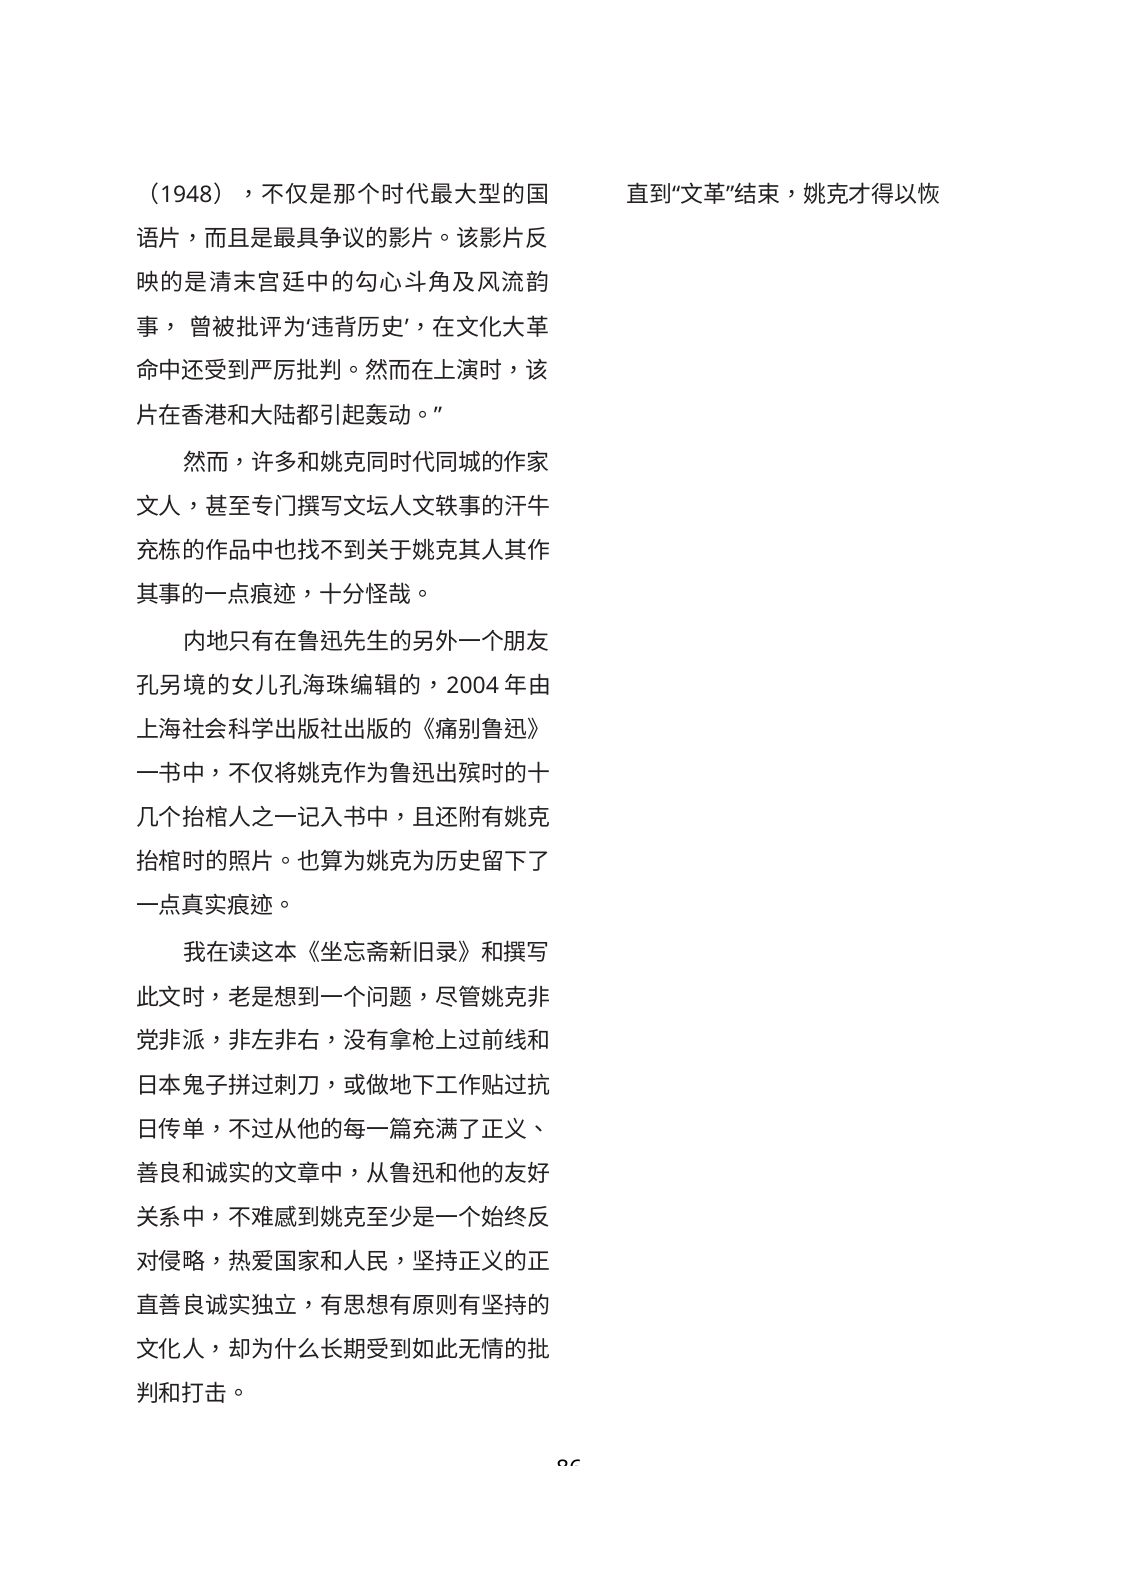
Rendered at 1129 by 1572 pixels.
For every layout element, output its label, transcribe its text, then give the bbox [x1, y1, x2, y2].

text 内地只有在鲁迅先生的另外一个朋友孔另境的女儿孔海珠编辑的，2004年由上海社会科学出版社出版的《痛别鲁迅》一书中，不仅将姚克作为鲁迅出殡时的十几个抬棺人之一记入书中，且还附有姚克抬棺时的照片。也算为姚克为历史留下了一点真实痕迹。 [136, 625, 551, 921]
text 我在读这本《坐忘斋新旧录》和撰写此文时，老是想到一个问题，尽管姚克非党非派，非左非右，没有拿枪上过前线和日本鬼子拼过刺刀，或做地下工作贴过抗日传单，不过从他的每一篇充满了正义、善良和诚实的文章中，从鲁迅和他的友好关系中，不难感到姚克至少是一个始终反对侵略，热爱国家和人民，坚持正义的正直善良诚实独立，有思想有原则有坚持的文化人，却为什么长期受到如此无情的批判和打击。 [136, 936, 551, 1408]
text （1948），不仅是那个时代最大型的国语片，而且是最具争议的影片。该影片反映的是清末宫廷中的勾心斗角及风流韵事， 曾被批评为‘违背历史’，在文化大革命中还受到严厉批判。然而在上演时，该片在香港和大陆都引起轰动。” [136, 178, 549, 430]
text 然而，许多和姚克同时代同城的作家文人，甚至专门撰写文坛人文轶事的汗牛充栋的作品中也找不到关于姚克其人其作其事的一点痕迹，十分怪哉。 [136, 446, 551, 609]
text 直到“文革”结束，姚克才得以恢 [626, 178, 1005, 209]
